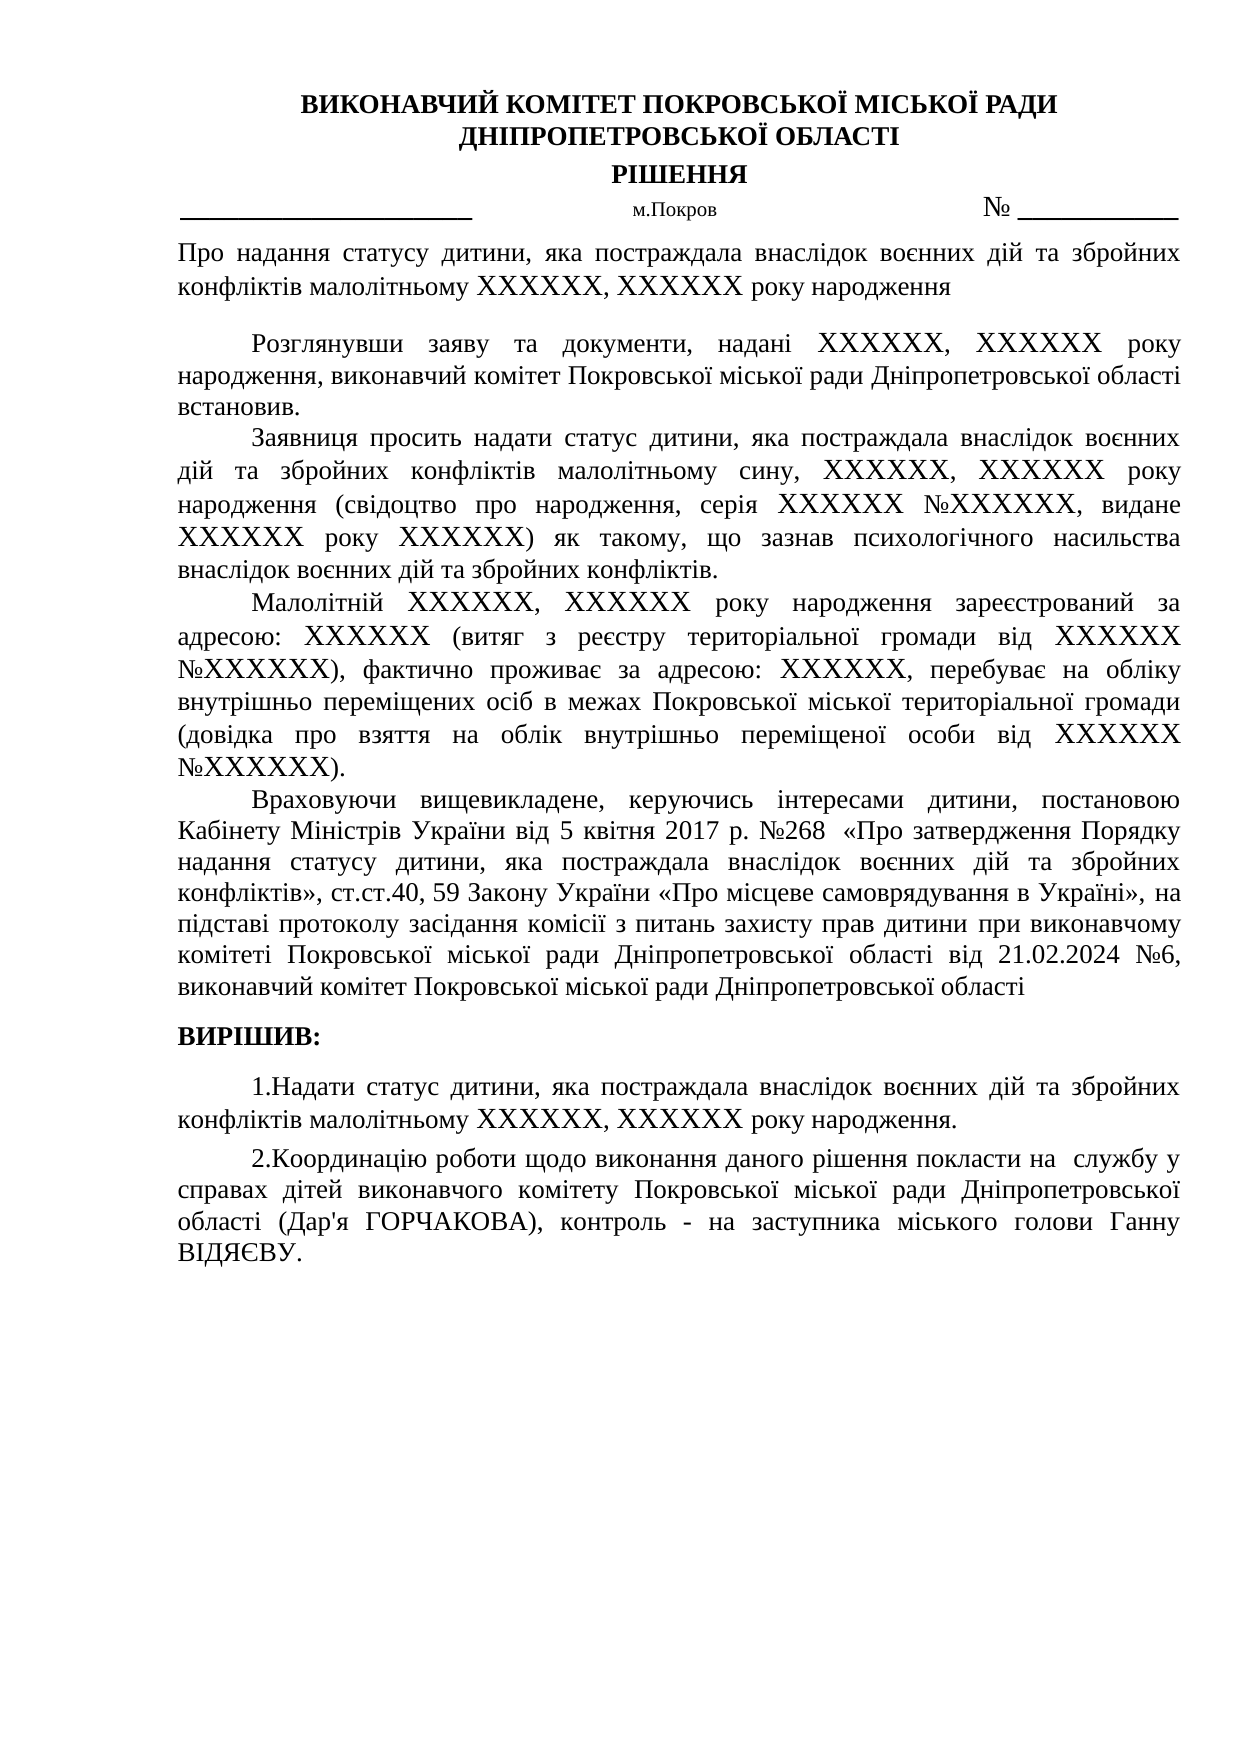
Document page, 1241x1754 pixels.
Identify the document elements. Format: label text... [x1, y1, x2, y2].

text Малолітній ХХХХХХ, ХХХХХХ року народження зареєстрований за адресою: ХХХХХХ (витяг з реєстру територіальної громади від ХХХХХХ №ХХХХХХ), фактично проживає за адресою: ХХХХХХ, перебуває на обліку внутрішньо переміщених осіб в межах Покровської міської територіальної громади (довідка про взяття на облік внутрішньо переміщеної особи від ХХХХХХ №ХХХХХХ). [177, 584, 1181, 783]
text ВИРІШИВ: [177, 1020, 1181, 1051]
text ДНІПРОПЕТРОВСЬКОЇ ОБЛАСТІ [177, 120, 1181, 151]
text Про надання статусу дитини, яка постраждала внаслідок воєнних дій та збройних конфліктів малолітньому ХХХХХХ, ХХХХХХ року народження [177, 237, 1181, 301]
text 1.Надати статус дитини, яка постраждала внаслідок воєнних дій та збройних конфліктів малолітньому ХХХХХХ, ХХХХХХ року народження. [177, 1070, 1181, 1135]
text 2.Координацію роботи щодо виконання даного рішення покласти на службу у справах дітей виконавчого комітету Покровської міської ради Дніпропетровської області (Дар'я ГОРЧАКОВА), контроль - на заступника міського голови Ганну ВІДЯЄВУ. [177, 1142, 1181, 1267]
text Розглянувши заяву та документи, надані ХХХХХХ, ХХХХХХ року народження, виконавчий комітет Покровської міської ради Дніпропетровської області встановив. [177, 325, 1181, 421]
text РІШЕННЯ [177, 158, 1181, 189]
text Заявниця просить надати статус дитини, яка постраждала внаслідок воєнних дій та збройних конфліктів малолітньому сину, ХХХХХХ, ХХХХХХ року народження (свідоцтво про народження, серія ХХХХХХ №ХХХХХХ, видане ХХХХХХ року ХХХХХХ) як такому, що зазнав психологічного насильства внаслідок воєнних дій та збройних конфліктів. [177, 421, 1181, 584]
text ____________________ м.Покров № ___________ [177, 189, 1181, 223]
text Враховуючи вищевикладене, керуючись інтересами дитини, постановою Кабінету Міністрів України від 5 квітня 2017 р. №268 «Про затвердження Порядку надання статусу дитини, яка постраждала внаслідок воєнних дій та збройних конфліктів», ст.ст.40, 59 Закону України «Про місцеве самоврядування в Україні», на підставі протоколу засідання комісії з питань захисту прав дитини при виконавчому комітеті Покровської міської ради Дніпропетровської області від 21.02.2024 №6, виконавчий комітет Покровської міської ради Дніпропетровської області [177, 783, 1181, 1001]
text ВИКОНАВЧИЙ КОМІТЕТ ПОКРОВСЬКОЇ МІСЬКОЇ РАДИ [177, 89, 1181, 120]
